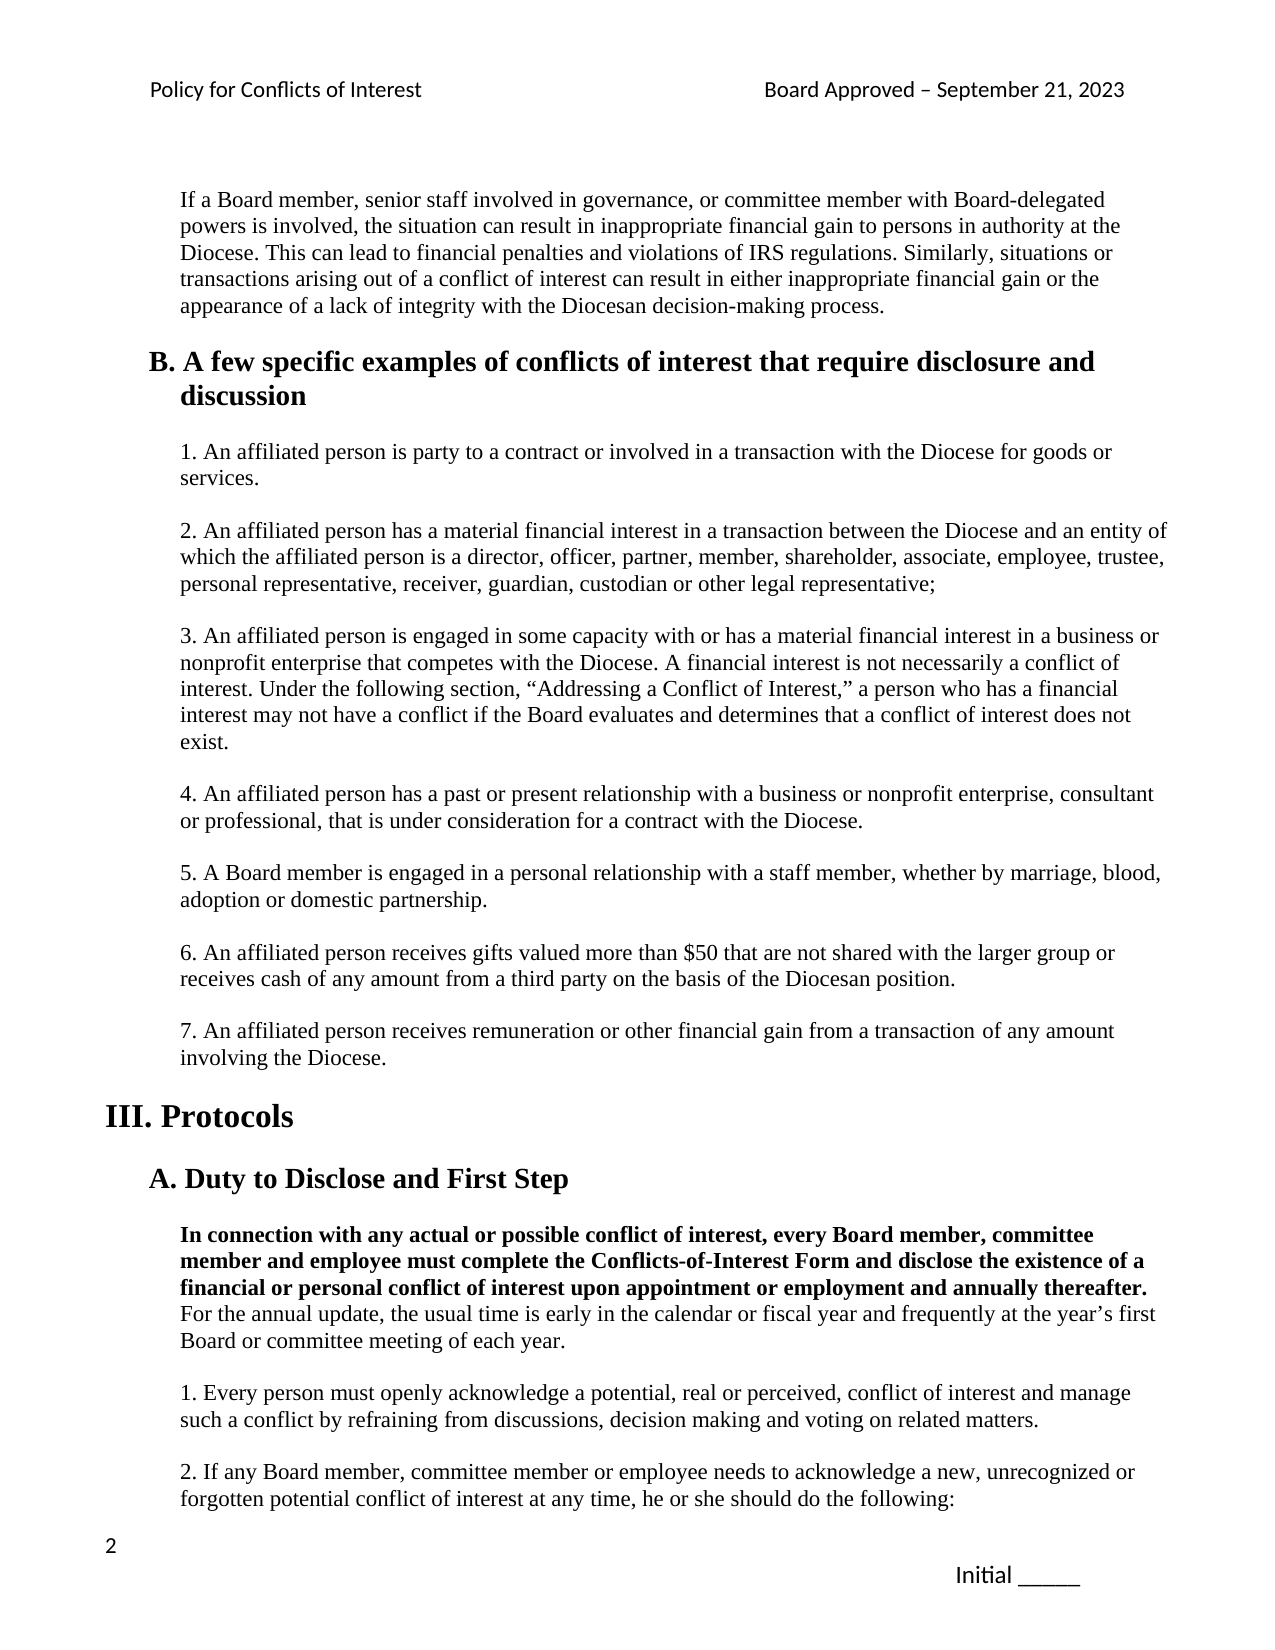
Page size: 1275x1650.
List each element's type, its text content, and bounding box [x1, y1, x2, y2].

text In connection with any actual or possible conflict of interest, every Board member, committee member and employee must complete the Conflicts-of-Interest Form and disclose the existence of a financial or personal conflict of interest upon appointment or employment and annually thereafter. For the annual update, the usual time is early in the calendar or fiscal year and frequently at the year’s first Board or committee meeting of each year. [105, 1221, 1170, 1353]
text 6. An affiliated person receives gifts valued more than $50 that are not shared with the larger group or receives cash of any amount from a third party on the basis of the Diocesan position. [142, 938, 1170, 991]
text 3. An affiliated person is engaged in some capacity with or has a material financial interest in a business or nonprofit enterprise that competes with the Diocese. A financial interest is not necessarily a conflict of interest. Under the following section, “Addressing a Conflict of Interest,” a person who has a financial interest may not have a conflict if the Board evaluates and determines that a conflict of interest does not exist. [142, 622, 1170, 754]
text 2. An affiliated person has a material financial interest in a transaction between the Diocese and an entity of which the affiliated person is a director, officer, partner, member, shareholder, associate, employee, trustee, personal representative, receiver, guardian, custodian or other legal representative; [142, 517, 1170, 596]
text B. A few specific examples of conflicts of interest that require disclosure and discussion [105, 344, 1170, 411]
text 1. Every person must openly acknowledge a potential, real or perceived, conflict of interest and manage such a conflict by refraining from discussions, decision making and voting on related matters. [142, 1379, 1170, 1432]
text 7. An affiliated person receives remuneration or other financial gain from a transaction of any amount involving the Diocese. [142, 1018, 1170, 1070]
text A. Duty to Disclose and First Step [105, 1161, 1170, 1195]
text III. Protocols [105, 1097, 1170, 1135]
text 2. If any Board member, committee member or employee needs to acknowledge a new, unrecognized or forgotten potential conflict of interest at any time, he or she should do the following: [142, 1458, 1170, 1511]
text 5. A Board member is engaged in a personal relationship with a staff member, whether by marriage, blood, adoption or domestic partnership. [142, 859, 1170, 912]
text If a Board member, senior staff involved in governance, or committee member with Board-delegated powers is involved, the situation can result in inappropriate financial gain to persons in authority at the Diocese. This can lead to financial penalties and violations of IRS regulations. Similarly, situations or transactions arising out of a conflict of interest can result in either inappropriate financial gain or the appearance of a lack of integrity with the Diocesan decision-making process. [105, 186, 1170, 318]
text 4. An affiliated person has a past or present relationship with a business or nonprofit enterprise, consultant or professional, that is under consideration for a contract with the Diocese. [142, 780, 1170, 833]
text 1. An affiliated person is party to a contract or involved in a transaction with the Diocese for goods or services. [142, 438, 1170, 491]
